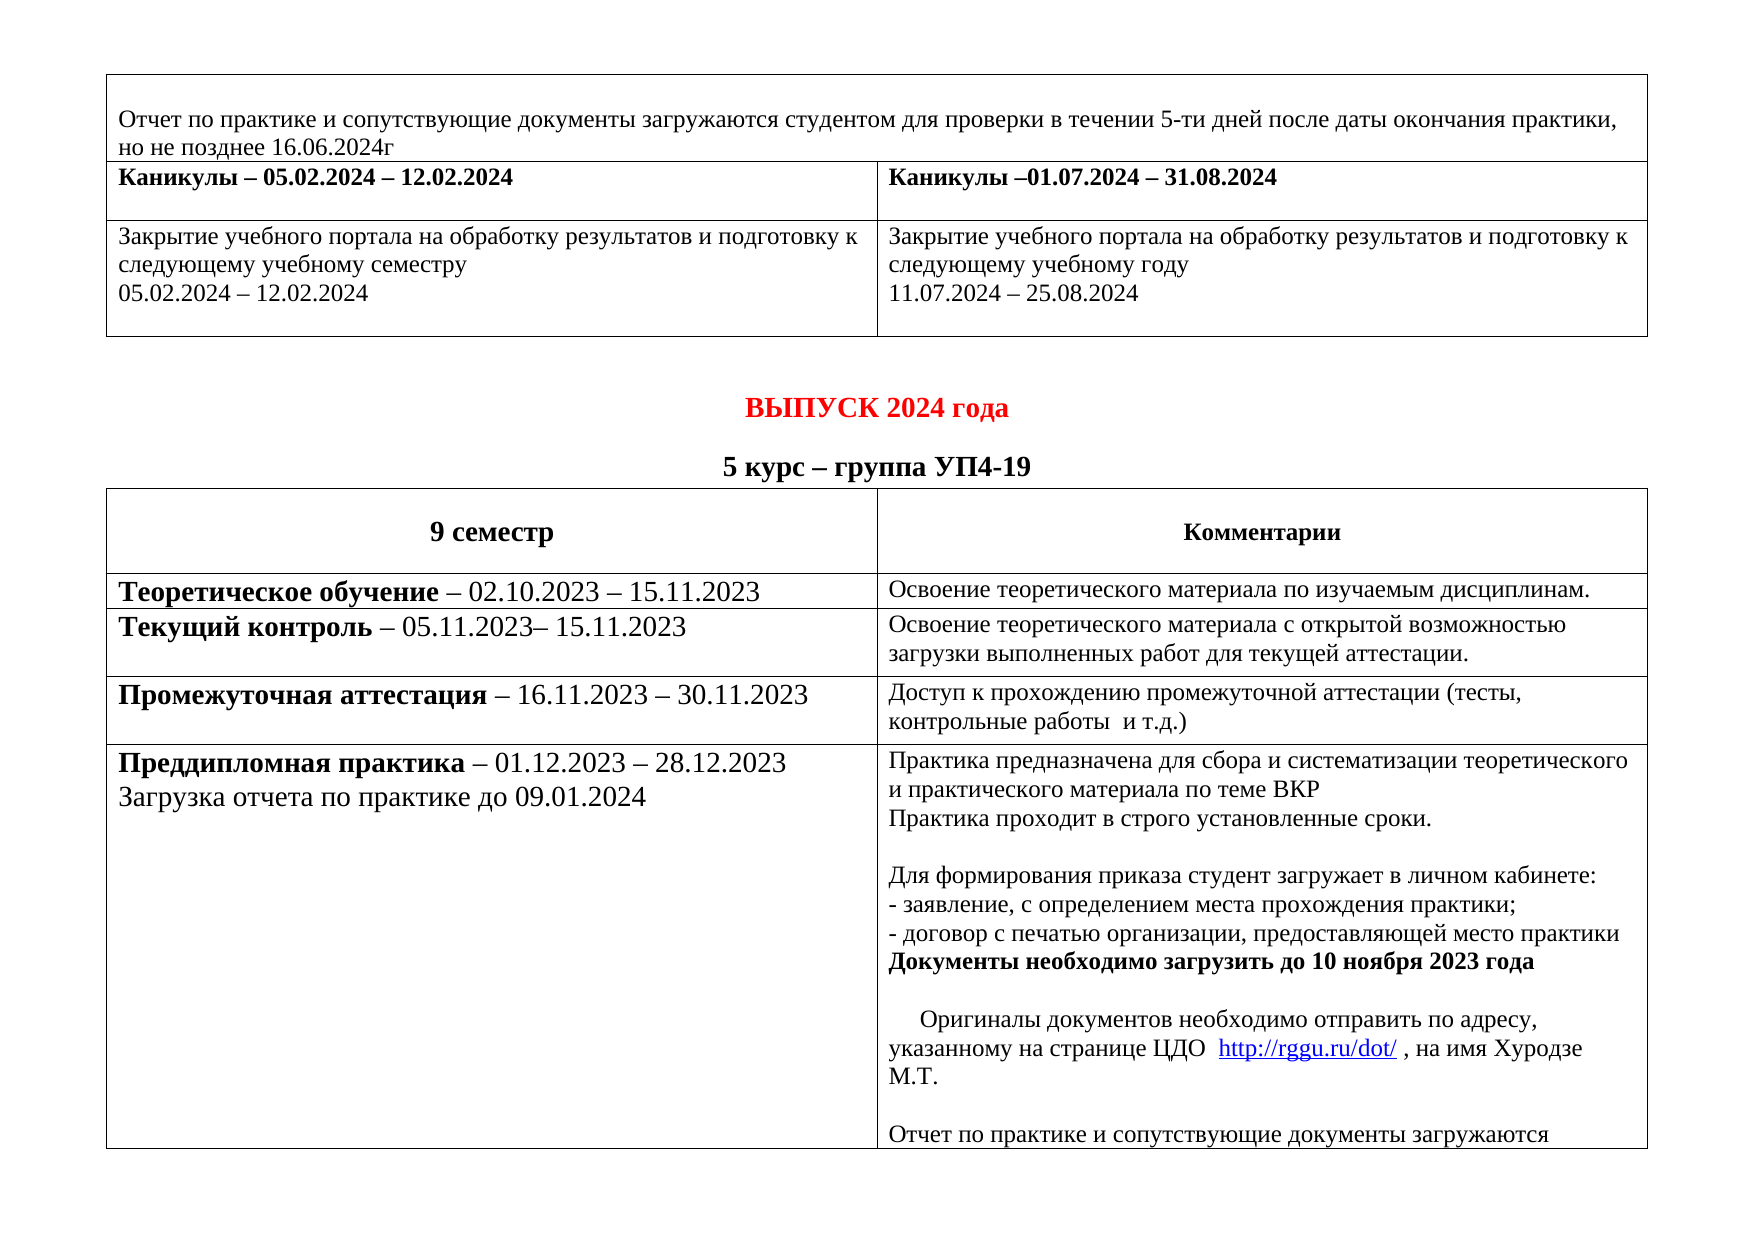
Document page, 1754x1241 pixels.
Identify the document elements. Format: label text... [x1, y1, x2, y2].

table_cell Закрытие учебного портала на обработку результатов и подготовку к следующему учебному семестру 05.02.2024 – 12.02.2024 [107, 221, 877, 336]
table_cell Теоретическое обучение – 02.10.2023 – 15.11.2023 [107, 574, 877, 608]
table_cell Каникулы –01.07.2024 – 31.08.2024 [878, 162, 1647, 220]
table_cell Каникулы – 05.02.2024 – 12.02.2024 [107, 162, 877, 220]
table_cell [878, 745, 1647, 1148]
text ВЫПУСК 2024 года [118, 390, 1636, 423]
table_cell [107, 745, 877, 1148]
table_header Комментарии [878, 489, 1647, 573]
table_cell Закрытие учебного портала на обработку результатов и подготовку к следующему учебному году 11.07.2024 – 25.08.2024 [878, 221, 1647, 336]
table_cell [107, 75, 1647, 161]
table_cell Освоение теоретического материала по изучаемым дисциплинам. [878, 574, 1647, 608]
table_header 9 семестр [107, 489, 877, 573]
table_cell Промежуточная аттестация – 16.11.2023 – 30.11.2023 [107, 677, 877, 744]
table_cell Освоение теоретического материала с открытой возможностью загрузки выполненных работ для текущей аттестации. [878, 609, 1647, 676]
text 5 курс – группа УП4-19 [118, 449, 1636, 483]
table_cell Текущий контроль – 05.11.2023– 15.11.2023 [107, 609, 877, 676]
table_cell Доступ к прохождению промежуточной аттестации (тесты, контрольные работы и т.д.) [878, 677, 1647, 744]
